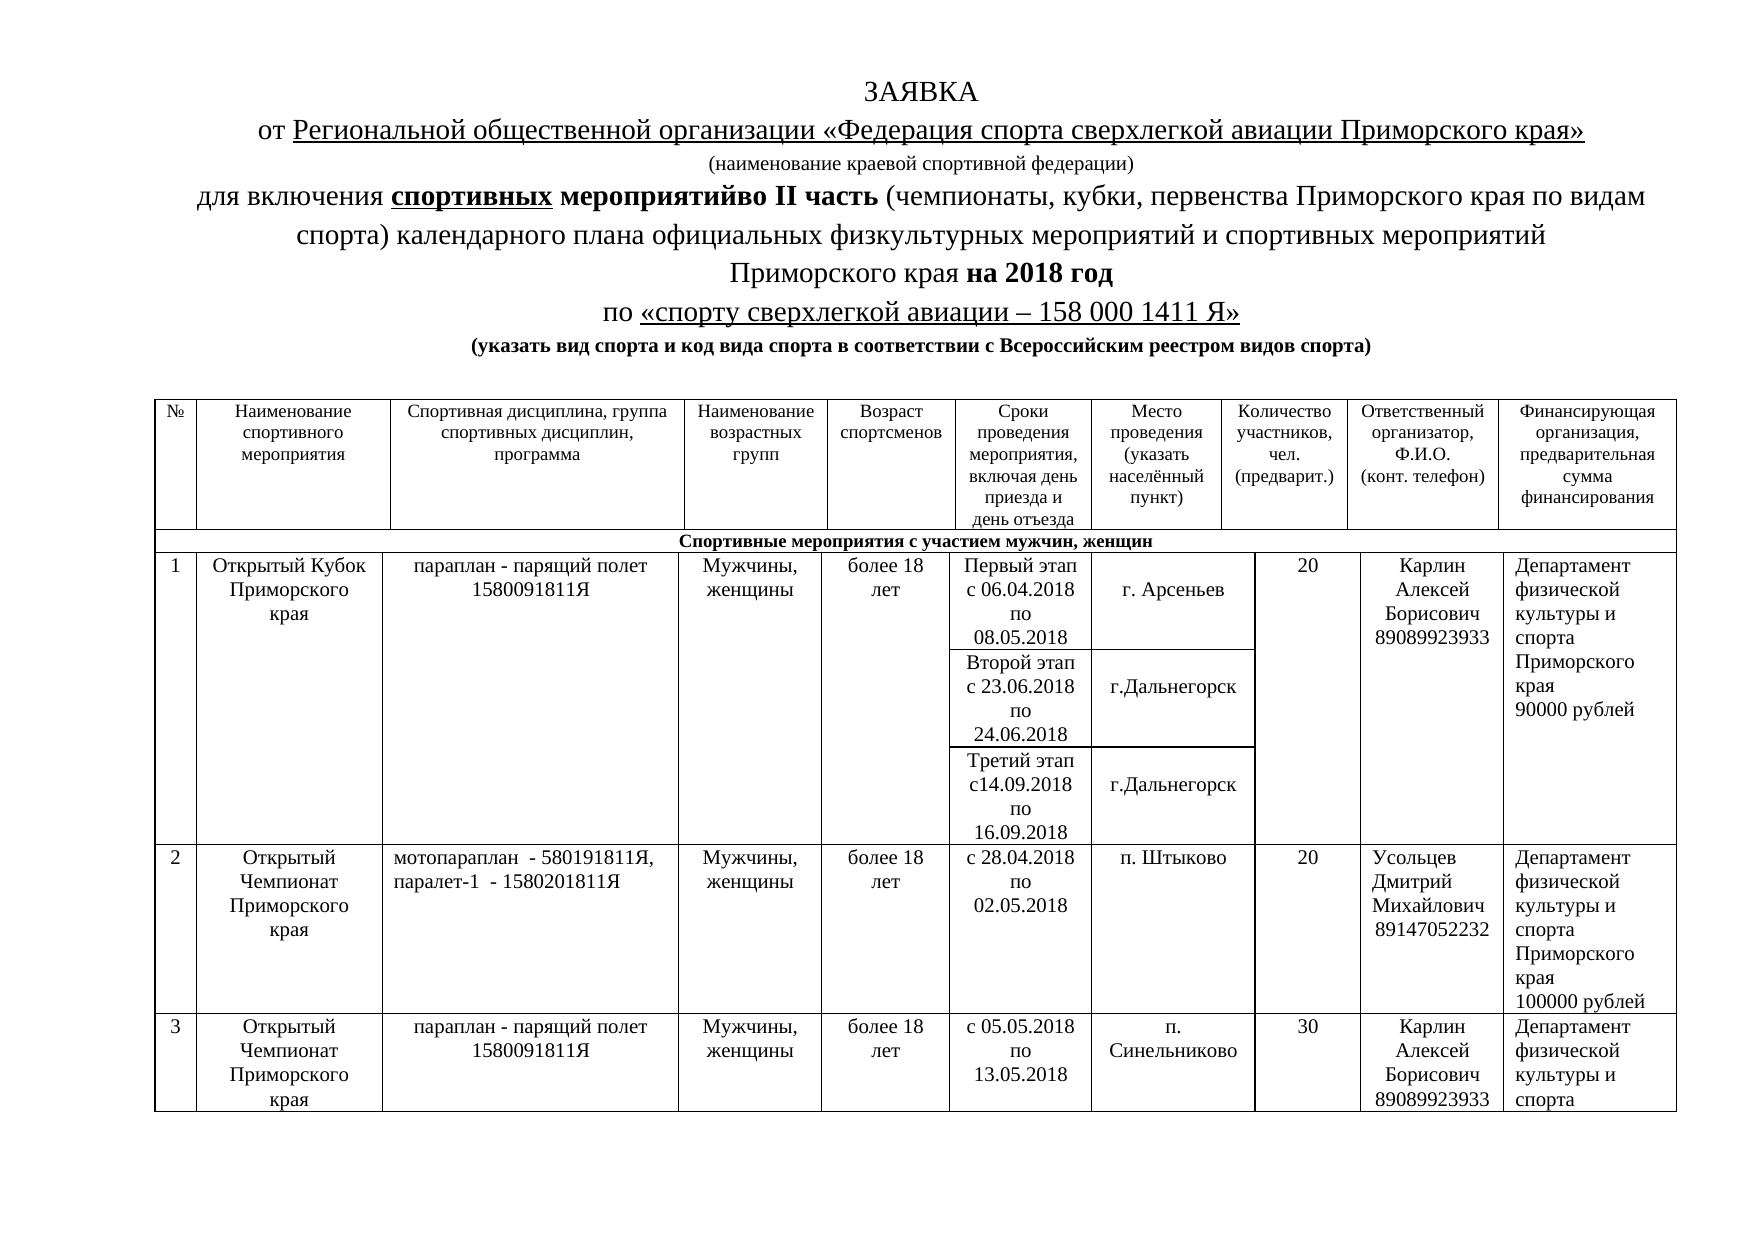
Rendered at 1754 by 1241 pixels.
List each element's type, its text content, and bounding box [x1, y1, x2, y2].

table_cell Мужчины, женщины [679, 1014, 821, 1111]
text ЗАЯВКА [177, 74, 1665, 107]
table_cell Усольцев Дмитрий Михайлович 89147052232 [1361, 845, 1503, 1013]
table_cell п. Синельниково [1092, 1014, 1254, 1111]
table_cell Спортивные мероприятия с участием мужчин, женщин [156, 530, 1676, 552]
table_header Место проведения (указать населённый пункт) [1092, 400, 1221, 529]
table_cell г.Дальнегорск [1092, 650, 1254, 746]
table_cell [1361, 1014, 1503, 1111]
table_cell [1504, 1014, 1676, 1111]
table_cell Открытый Чемпионат Приморского края [197, 845, 382, 1013]
table_cell 1 [156, 553, 196, 844]
table_cell параплан - парящий полет 1580091811Я [383, 553, 678, 844]
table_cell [197, 1014, 382, 1111]
table_cell Мужчины, женщины [679, 553, 821, 844]
table_cell более 18 лет [822, 845, 949, 1013]
table_header Спортивная дисциплина, группа спортивных дисциплин, программа [391, 400, 684, 529]
table_cell Мужчины, женщины [679, 845, 821, 1013]
table_cell 30 [1256, 1014, 1360, 1111]
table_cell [383, 1014, 678, 1111]
table_cell Третий этап с14.09.2018 по 16.09.2018 [950, 748, 1091, 844]
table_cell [950, 1014, 1091, 1111]
text (наименование краевой спортивной федерации) [177, 151, 1665, 175]
text (указать вид спорта и код вида спорта в соответствии с Всероссийским реестром видов спорта) [177, 333, 1665, 357]
text для включения спортивных мероприятийво II часть (чемпионаты, кубки, первенства Приморского края по видам спорта) календарного плана официальных физкультурных мероприятий и спортивных мероприятий [177, 178, 1665, 251]
text Приморского края на 2018 год [177, 256, 1665, 289]
table_cell Департамент физической культуры и спорта Приморского края 90000 рублей [1504, 553, 1676, 844]
table_cell Открытый Кубок Приморского края [197, 553, 382, 844]
table_cell 20 [1256, 845, 1360, 1013]
table_header Ответственный организатор, Ф.И.О. (конт. телефон) [1348, 400, 1498, 529]
table_cell с 28.04.2018 по 02.05.2018 [950, 845, 1091, 1013]
table_cell более 18 лет [822, 1014, 949, 1111]
table_header Наименование возрастных групп [685, 400, 827, 529]
table_cell 2 [156, 845, 196, 1013]
table_cell п. Штыково [1092, 845, 1254, 1013]
table_cell Департамент физической культуры и спорта Приморского края 100000 рублей [1504, 845, 1676, 1013]
table_cell Второй этап с 23.06.2018 по 24.06.2018 [950, 650, 1091, 746]
table_cell г. Арсеньев [1092, 553, 1254, 649]
table_header Сроки проведения мероприятия, включая день приезда и день отъезда [956, 400, 1091, 529]
table_cell 3 [156, 1014, 196, 1111]
table_header Наименование спортивного мероприятия [197, 400, 390, 529]
table_header № [156, 400, 196, 529]
table_cell мотопараплан - 580191811Я, паралет-1 - 1580201811Я [383, 845, 678, 1013]
table_cell 20 [1256, 553, 1360, 844]
table_header Возраст спортсменов [828, 400, 955, 529]
table_cell более 18 лет [822, 553, 949, 844]
text по «спорту сверхлегкой авиации – 158 000 1411 Я» [177, 294, 1665, 328]
table_header Количество участников, чел. (предварит.) [1222, 400, 1347, 529]
table_cell Первый этап с 06.04.2018 по 08.05.2018 [950, 553, 1091, 649]
table_header Финансирующая организация, предварительная сумма финансирования [1499, 400, 1676, 529]
text от Региональной общественной организации «Федерация спорта сверхлегкой авиации Приморского края» [177, 112, 1665, 146]
table_cell Карлин Алексей Борисович 89089923933 [1361, 553, 1503, 844]
table_cell г.Дальнегорск [1092, 748, 1254, 844]
